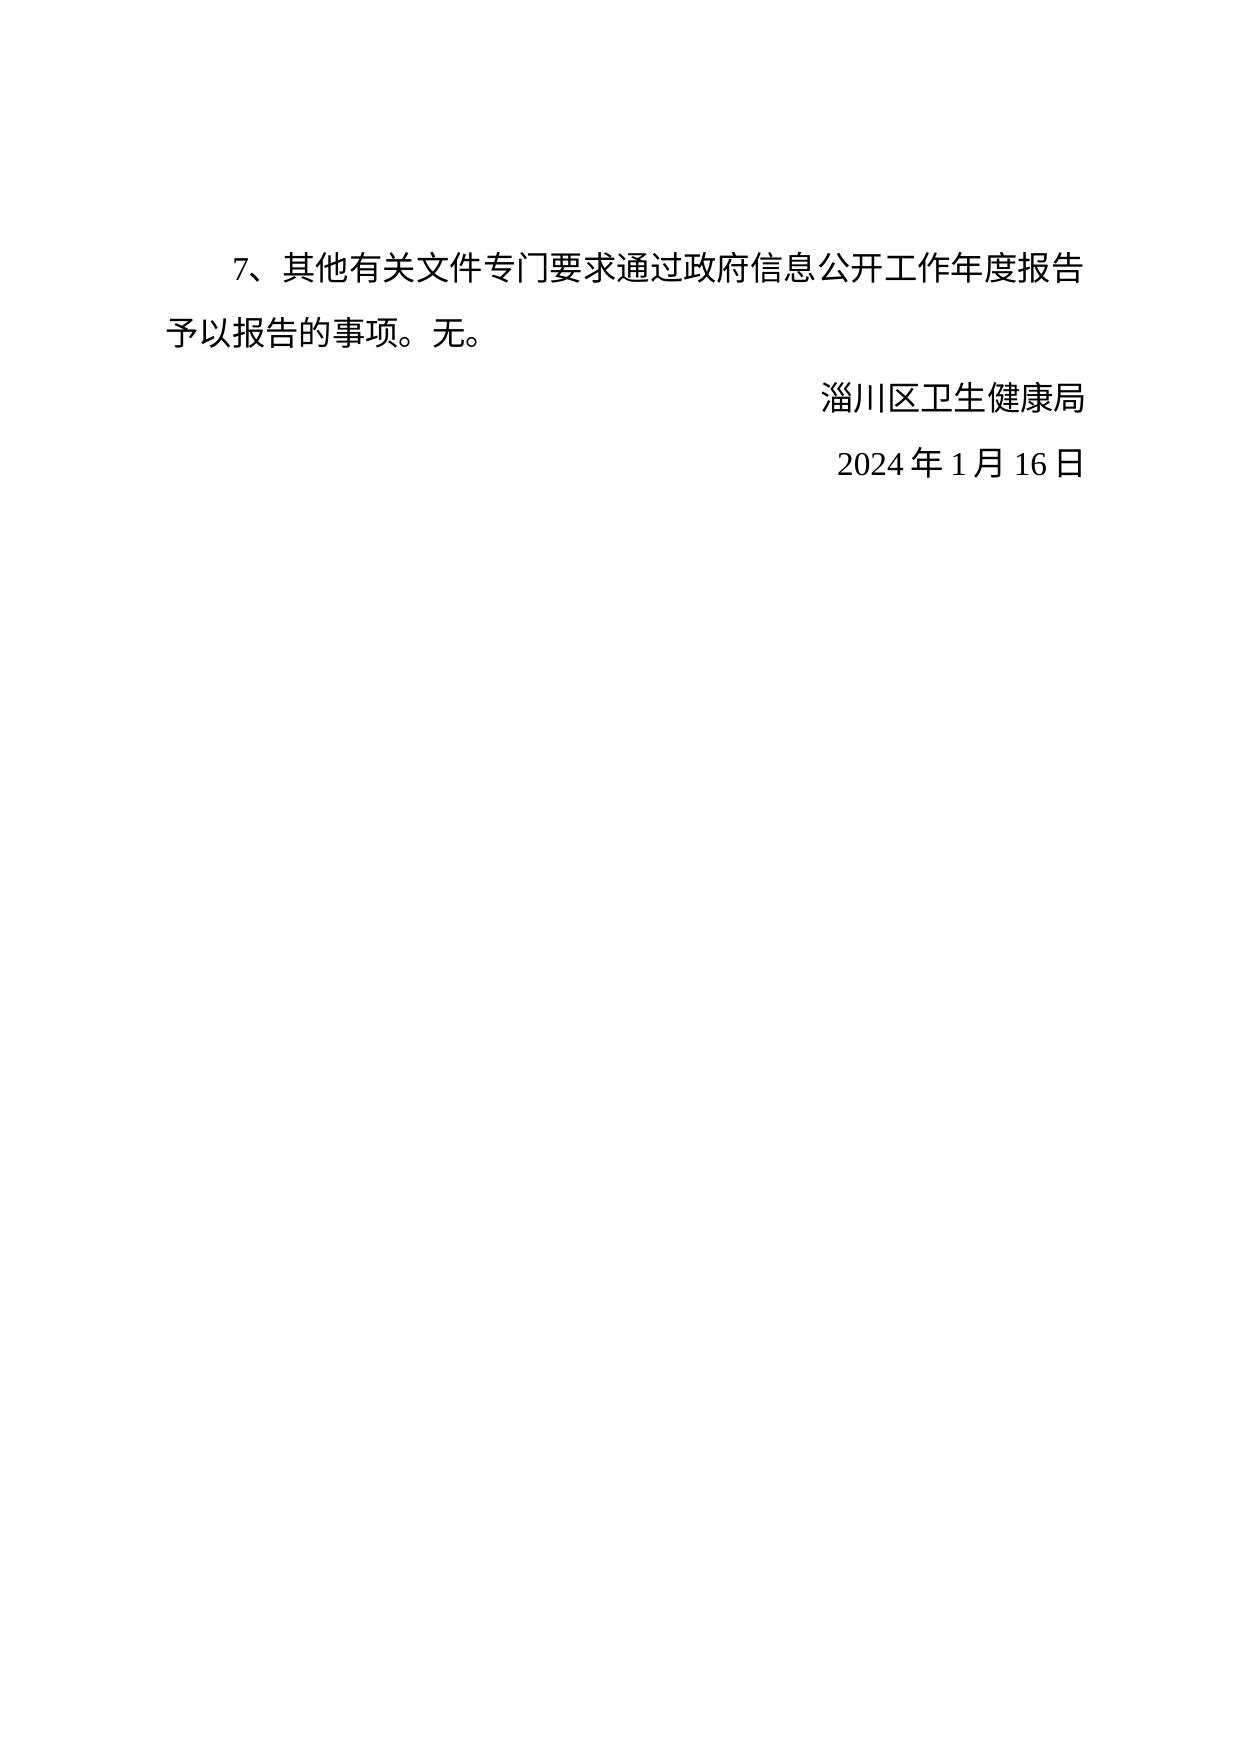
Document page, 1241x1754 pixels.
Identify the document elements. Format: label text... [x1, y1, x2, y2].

text 2024年1月16日 [165, 428, 1087, 493]
text 7、其他有关文件专门要求通过政府信息公开工作年度报告予以报告的事项。无。 [165, 233, 1087, 363]
text 淄川区卫生健康局 [165, 363, 1087, 428]
